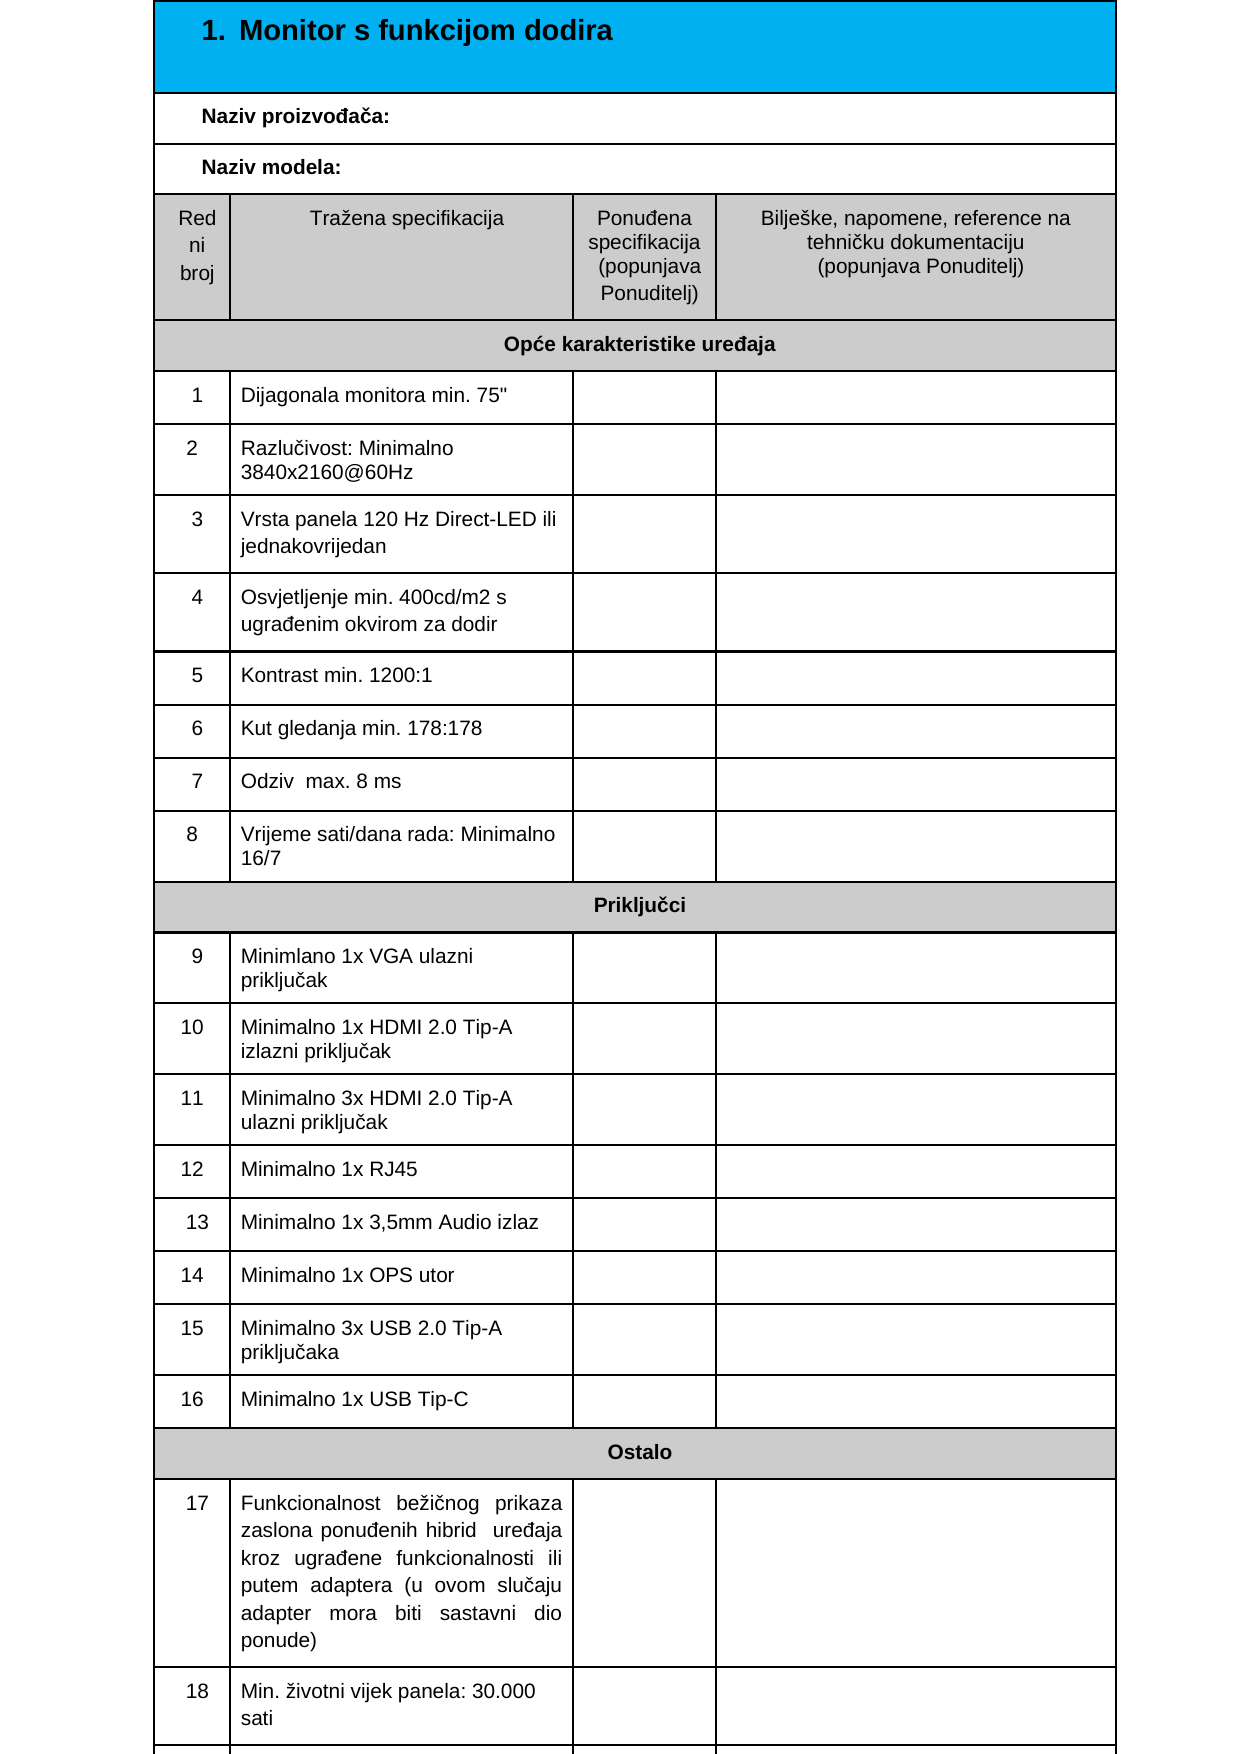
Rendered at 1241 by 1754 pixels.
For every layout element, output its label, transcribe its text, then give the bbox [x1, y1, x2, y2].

table_cell [717, 1252, 1115, 1303]
table_cell Minimalno 3x HDMI 2.0 Tip-A ulazni priključak [231, 1075, 572, 1144]
table_cell [574, 425, 715, 494]
table_cell 15 [155, 1305, 229, 1374]
table_cell [717, 574, 1115, 650]
table_cell [717, 812, 1115, 881]
table_cell [574, 1252, 715, 1303]
table_cell Vrijeme sati/dana rada: Minimalno 16/7 [231, 812, 572, 881]
table_cell 13 [155, 1199, 229, 1250]
table_cell Minimalno 1x RJ45 [231, 1146, 572, 1197]
table_cell [574, 1146, 715, 1197]
table_cell [717, 372, 1115, 423]
table_cell 12 [155, 1146, 229, 1197]
table_cell 11 [155, 1075, 229, 1144]
table_cell 18 [155, 1668, 229, 1744]
table_cell [574, 574, 715, 650]
table_cell 4 [155, 574, 229, 650]
table_cell [574, 759, 715, 810]
table_cell Min. životni vijek panela: 30.000 sati [231, 1668, 572, 1744]
table_cell 7 [155, 759, 229, 810]
table_cell [574, 1075, 715, 1144]
table_cell Ponuđena specifikacija (popunjava Ponuditelj) [574, 195, 715, 319]
table_cell [574, 1480, 715, 1666]
table_cell 8 [155, 812, 229, 881]
table_cell Kontrast min. 1200:1 [231, 653, 572, 703]
table_cell Funkcionalnost bežičnog prikaza zaslona ponuđenih hibrid uređaja kroz ugrađene funkcionalnosti ili putem adaptera (u ovom slučaju adapter mora biti sastavni dio ponude) [231, 1480, 572, 1666]
table_cell 1 [155, 372, 229, 423]
table_cell [574, 1376, 715, 1427]
table_cell [574, 812, 715, 881]
table_cell Minimalno 1x USB Tip-C [231, 1376, 572, 1427]
table_cell Naziv proizvođača: [155, 94, 1115, 142]
table_cell [574, 653, 715, 703]
table_cell [717, 1075, 1115, 1144]
table_cell [717, 653, 1115, 703]
table_cell 16 [155, 1376, 229, 1427]
table_cell Minimalno 3x USB 2.0 Tip-A priključaka [231, 1305, 572, 1374]
table_cell [717, 425, 1115, 494]
table_cell [717, 1746, 1115, 1754]
table_cell Ostalo [155, 1429, 1115, 1478]
table_cell 2 [155, 425, 229, 494]
table_cell [717, 1480, 1115, 1666]
table_cell 14 [155, 1252, 229, 1303]
table_cell 9 [155, 934, 229, 1002]
table_cell [574, 706, 715, 757]
table_cell Kut gledanja min. 178:178 [231, 706, 572, 757]
table_cell [717, 1376, 1115, 1427]
table_cell [717, 706, 1115, 757]
table_cell Razlučivost: Minimalno 3840x2160@60Hz [231, 425, 572, 494]
table_cell Bilješke, napomene, reference na tehničku dokumentaciju (popunjava Ponuditelj) [717, 195, 1115, 319]
table_cell [717, 1199, 1115, 1250]
table_cell Minimlano 1x VGA ulazni priključak [231, 934, 572, 1002]
table_cell [574, 934, 715, 1002]
table_cell [717, 1004, 1115, 1073]
table_cell [717, 759, 1115, 810]
table_cell Vrsta panela 120 Hz Direct-LED ili jednakovrijedan [231, 496, 572, 572]
table_cell 17 [155, 1480, 229, 1666]
table_cell Minimalno 1x 3,5mm Audio izlaz [231, 1199, 572, 1250]
table_cell Priključci [155, 883, 1115, 931]
table_cell [574, 1746, 715, 1754]
table_cell [717, 1146, 1115, 1197]
table_cell Odziv max. 8 ms [231, 759, 572, 810]
table_cell [717, 1305, 1115, 1374]
table_cell Tražena specifikacija [231, 195, 572, 319]
table_cell 5 [155, 653, 229, 703]
table_cell [574, 372, 715, 423]
table_cell [717, 496, 1115, 572]
table_cell [574, 1668, 715, 1744]
table_cell Minimalno 1x OPS utor [231, 1252, 572, 1303]
table_cell Opće karakteristike uređaja [155, 321, 1115, 370]
table_cell Redni broj [155, 195, 229, 319]
table_cell [574, 1004, 715, 1073]
table_cell Dijagonala monitora min. 75" [231, 372, 572, 423]
table_cell [574, 1199, 715, 1250]
table_cell [574, 496, 715, 572]
table_cell Osvjetljenje min. 400cd/m2 s ugrađenim okvirom za dodir [231, 574, 572, 650]
table_cell Minimalno 1x HDMI 2.0 Tip-A izlazni priključak [231, 1004, 572, 1073]
table_cell [574, 1305, 715, 1374]
table_cell 10 [155, 1004, 229, 1073]
table_cell [717, 1668, 1115, 1744]
table_cell 6 [155, 706, 229, 757]
table_cell 3 [155, 496, 229, 572]
table_header Monitor s funkcijom dodira [155, 2, 1115, 92]
table_cell [717, 934, 1115, 1002]
table_cell Naziv modela: [155, 145, 1115, 193]
